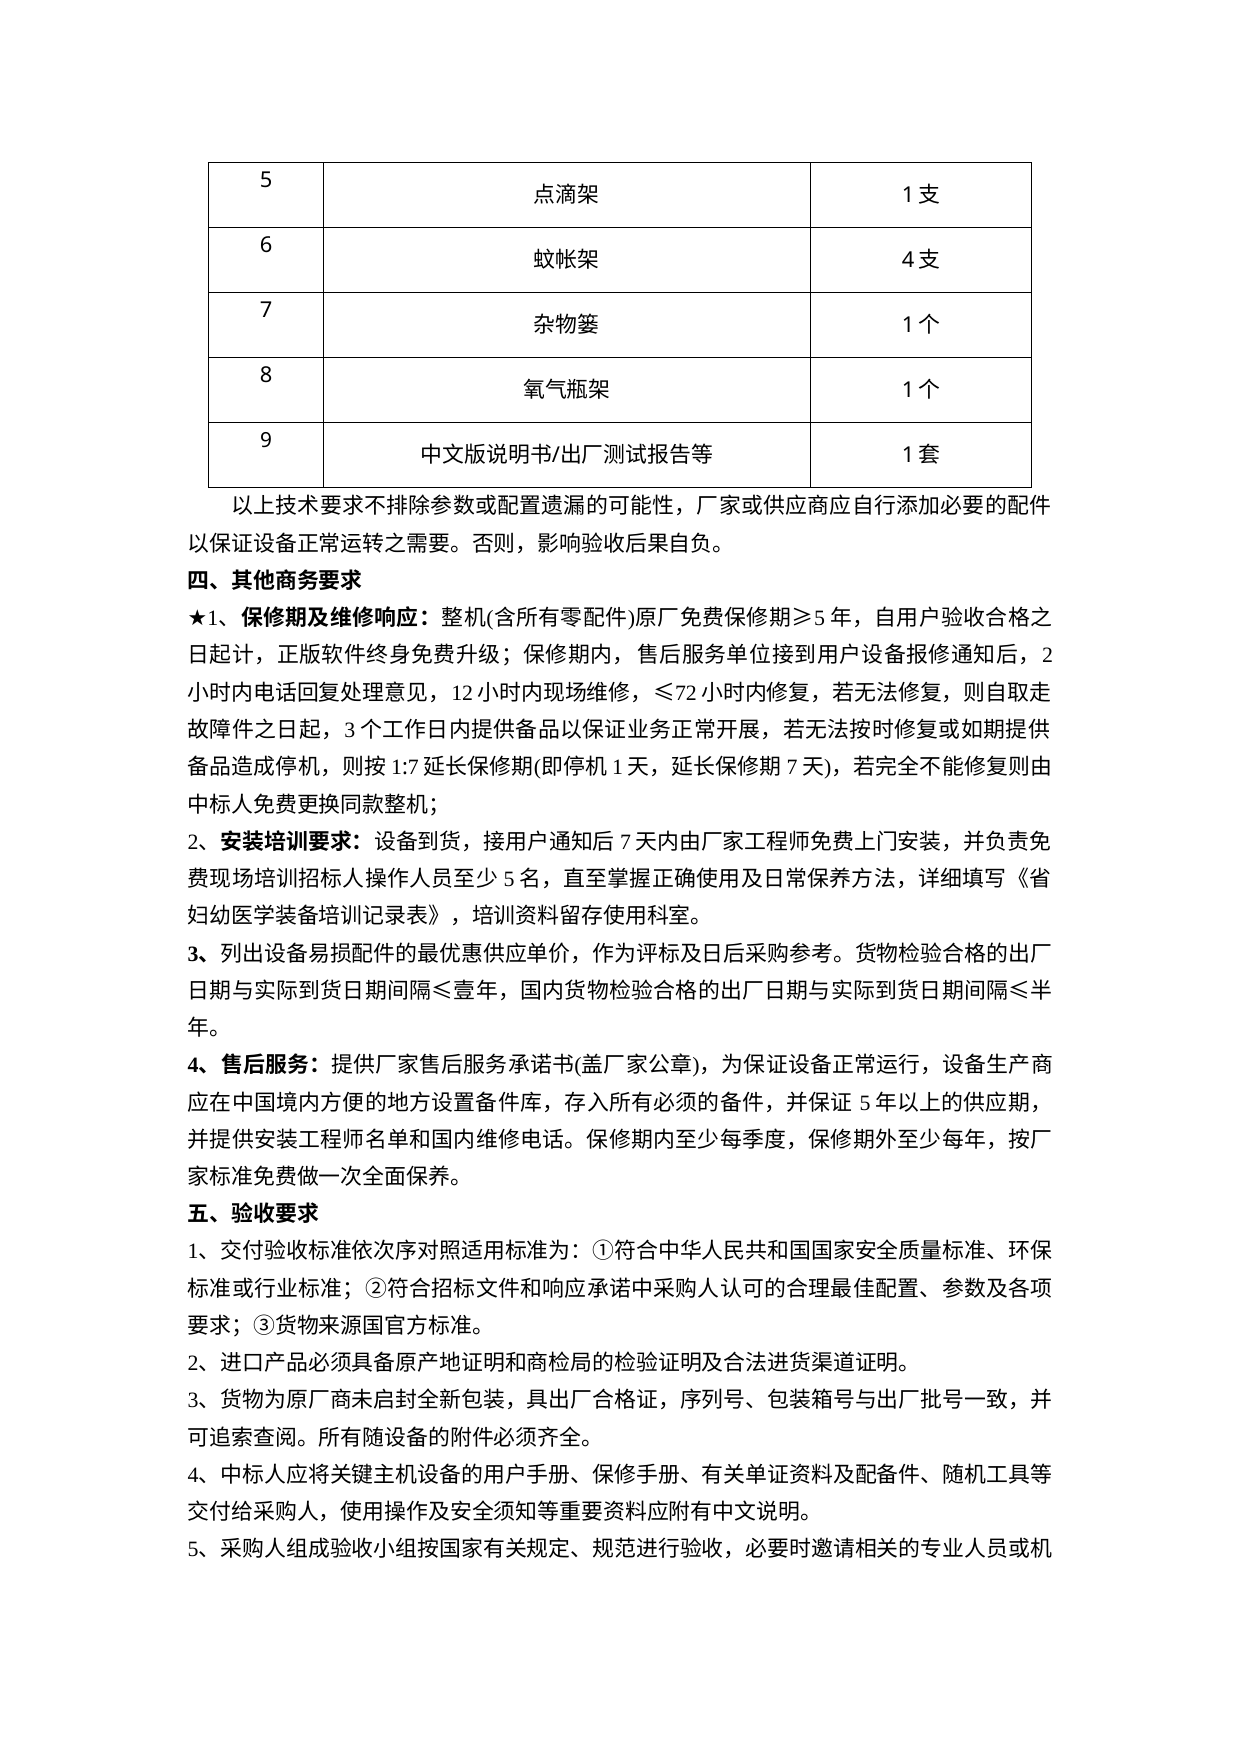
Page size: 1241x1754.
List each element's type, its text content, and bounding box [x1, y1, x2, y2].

table_cell 6 [209, 228, 323, 292]
text 4、售后服务：提供厂家售后服务承诺书(盖厂家公章)，为保证设备正常运行，设备生产商应在中国境内方便的地方设置备件库，存入所有必须的备件，并保证5年以上的供应期，并提供安装工程师名单和国内维修电话。保修期内至少每季度，保修期外至少每年，按厂家标准免费做一次全面保养。 [187, 1047, 1053, 1191]
table_cell 杂物篓 [324, 293, 810, 357]
text 五、验收要求 [187, 1196, 1053, 1228]
table_cell 4支 [811, 228, 1031, 292]
table_cell 中文版说明书/出厂测试报告等 [324, 423, 810, 487]
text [187, 1531, 1053, 1563]
text 2、进口产品必须具备原产地证明和商检局的检验证明及合法进货渠道证明。 [187, 1345, 1053, 1377]
table_cell 1个 [811, 358, 1031, 422]
table_cell 1个 [811, 293, 1031, 357]
table_cell 蚊帐架 [324, 228, 810, 292]
table_cell 7 [209, 293, 323, 357]
table_cell 点滴架 [324, 163, 810, 227]
table_cell 9 [209, 423, 323, 487]
text 四、其他商务要求 [187, 562, 1053, 595]
table_cell 1套 [811, 423, 1031, 487]
table_cell 8 [209, 358, 323, 422]
text 以上技术要求不排除参数或配置遗漏的可能性，厂家或供应商应自行添加必要的配件以保证设备正常运转之需要。否则，影响验收后果自负。 [187, 488, 1053, 558]
table_cell 1支 [811, 163, 1031, 227]
text 3、货物为原厂商未启封全新包装，具出厂合格证，序列号、包装箱号与出厂批号一致，并可追索查阅。所有随设备的附件必须齐全。 [187, 1382, 1053, 1452]
table_cell 5 [209, 163, 323, 227]
text ★1、保修期及维修响应：整机(含所有零配件)原厂免费保修期≥5年，自用户验收合格之日起计，正版软件终身免费升级；保修期内，售后服务单位接到用户设备报修通知后，2小时内电话回复处理意见，12小时内现场维修，≤72小时内修复，若无法修复，则自取走故障件之日起，3个工作日内提供备品以保证业务正常开展，若无法按时修复或如期提供备品造成停机，则按1:7延长保修期(即停机1天，延长保修期7天)，若完全不能修复则由中标人免费更换同款整机； [187, 600, 1053, 819]
text 4、中标人应将关键主机设备的用户手册、保修手册、有关单证资料及配备件、随机工具等交付给采购人，使用操作及安全须知等重要资料应附有中文说明。 [187, 1457, 1053, 1526]
text 2、安装培训要求：设备到货，接用户通知后7天内由厂家工程师免费上门安装，并负责免费现场培训招标人操作人员至少5名，直至掌握正确使用及日常保养方法，详细填写《省妇幼医学装备培训记录表》，培训资料留存使用科室。 [187, 823, 1053, 930]
text 1、交付验收标准依次序对照适用标准为：①符合中华人民共和国国家安全质量标准、环保标准或行业标准；②符合招标文件和响应承诺中采购人认可的合理最佳配置、参数及各项要求；③货物来源国官方标准。 [187, 1233, 1053, 1340]
text 3、列出设备易损配件的最优惠供应单价，作为评标及日后采购参考。货物检验合格的出厂日期与实际到货日期间隔≤壹年，国内货物检验合格的出厂日期与实际到货日期间隔≤半年。 [187, 935, 1053, 1042]
table_cell 氧气瓶架 [324, 358, 810, 422]
